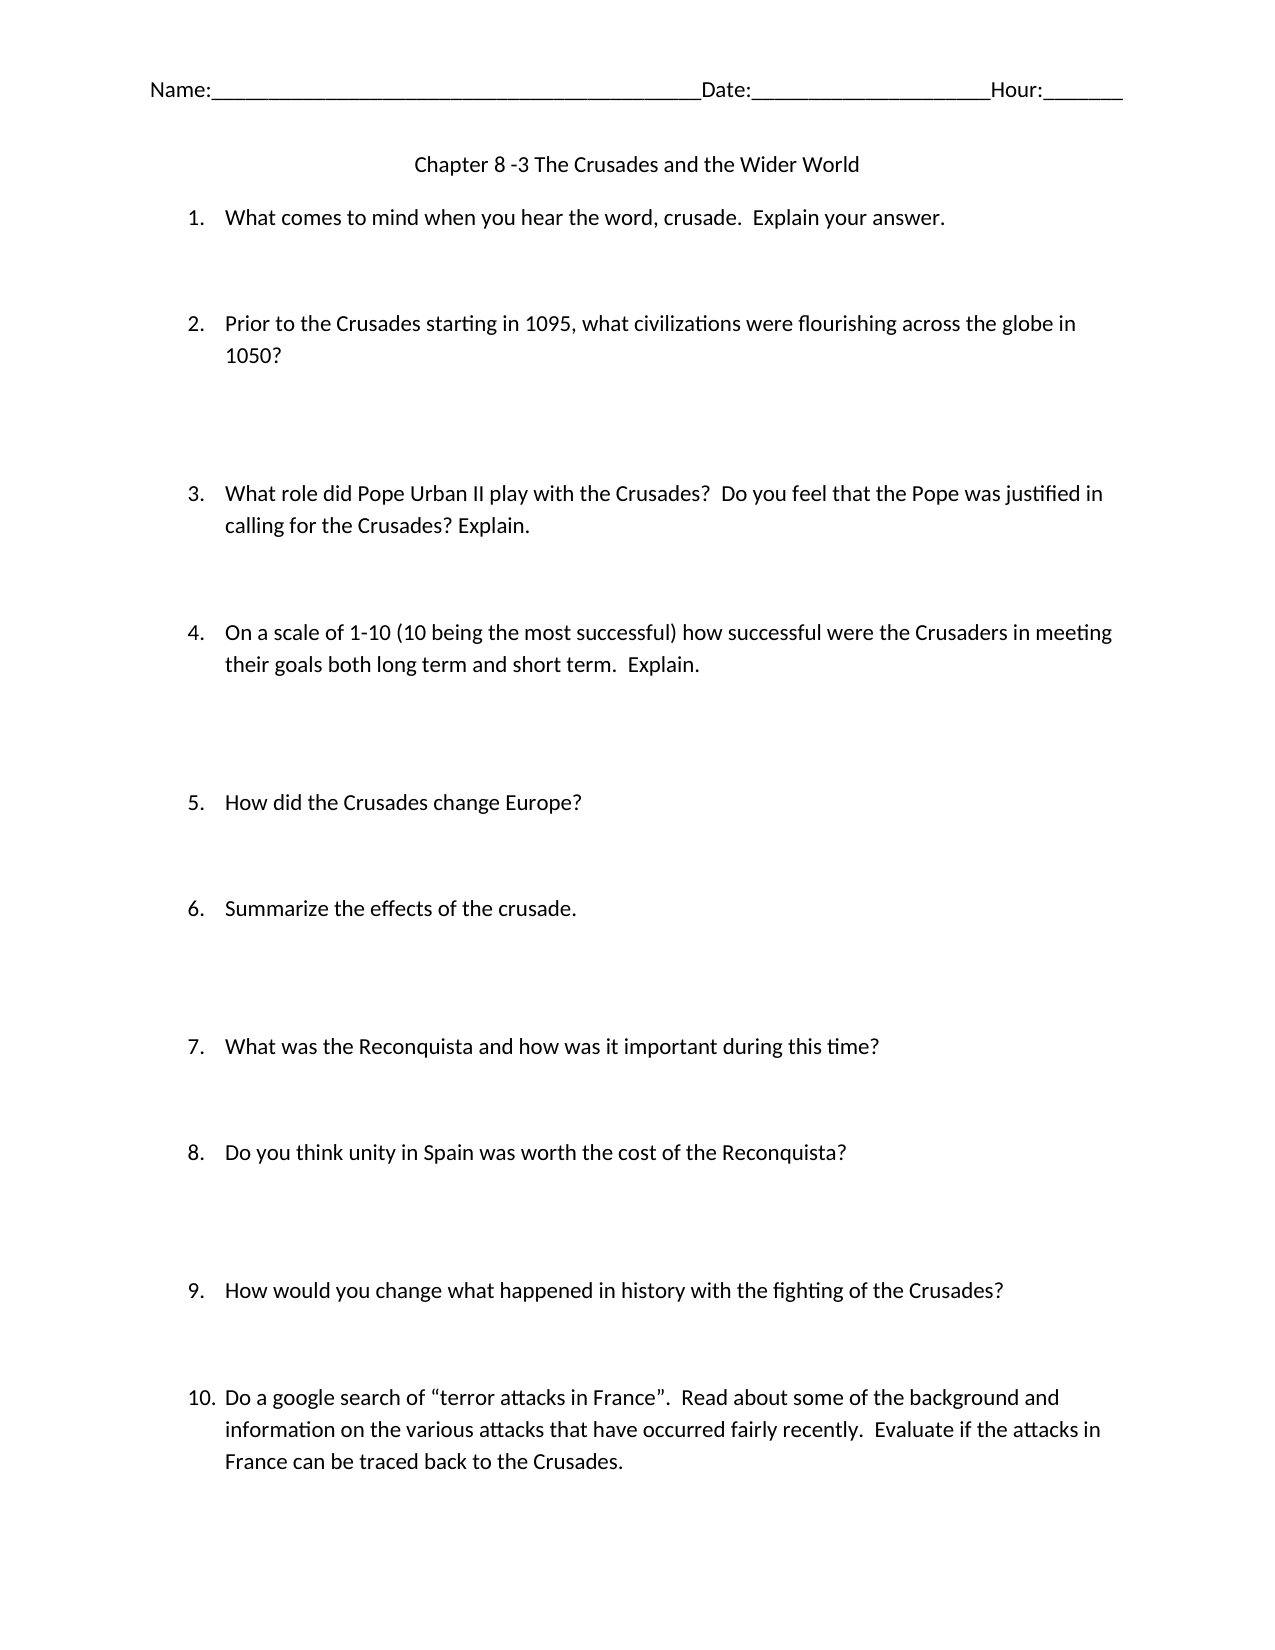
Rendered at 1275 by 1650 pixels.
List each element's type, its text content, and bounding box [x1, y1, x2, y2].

list Do a google search of “terror attacks in France”. Read about some of the background and information on the various attacks that have occurred fairly recently. Evaluate if the attacks in France can be traced back to the Crusades. [187, 1383, 1125, 1475]
list How did the Crusades change Europe? [187, 788, 1125, 816]
list Do you think unity in Spain was worth the cost of the Reconquista? [187, 1138, 1125, 1166]
list What role did Pope Urban II play with the Crusades? Do you feel that the Pope was justified in calling for the Crusades? Explain. [187, 479, 1125, 540]
list Prior to the Crusades starting in 1095, what civilizations were flourishing across the globe in 1050? [187, 309, 1125, 369]
list What comes to mind when you hear the word, crusade. Explain your answer. [187, 203, 1125, 231]
text Chapter 8 -3 The Crusades and the Wider World [150, 150, 1125, 178]
list On a scale of 1-10 (10 being the most successful) how successful were the Crusaders in meeting their goals both long term and short term. Explain. [187, 618, 1125, 678]
list How would you change what happened in history with the fighting of the Crusades? [187, 1277, 1125, 1305]
list What was the Reconquista and how was it important during this time? [187, 1032, 1125, 1060]
list Summarize the effects of the crusade. [187, 894, 1125, 922]
